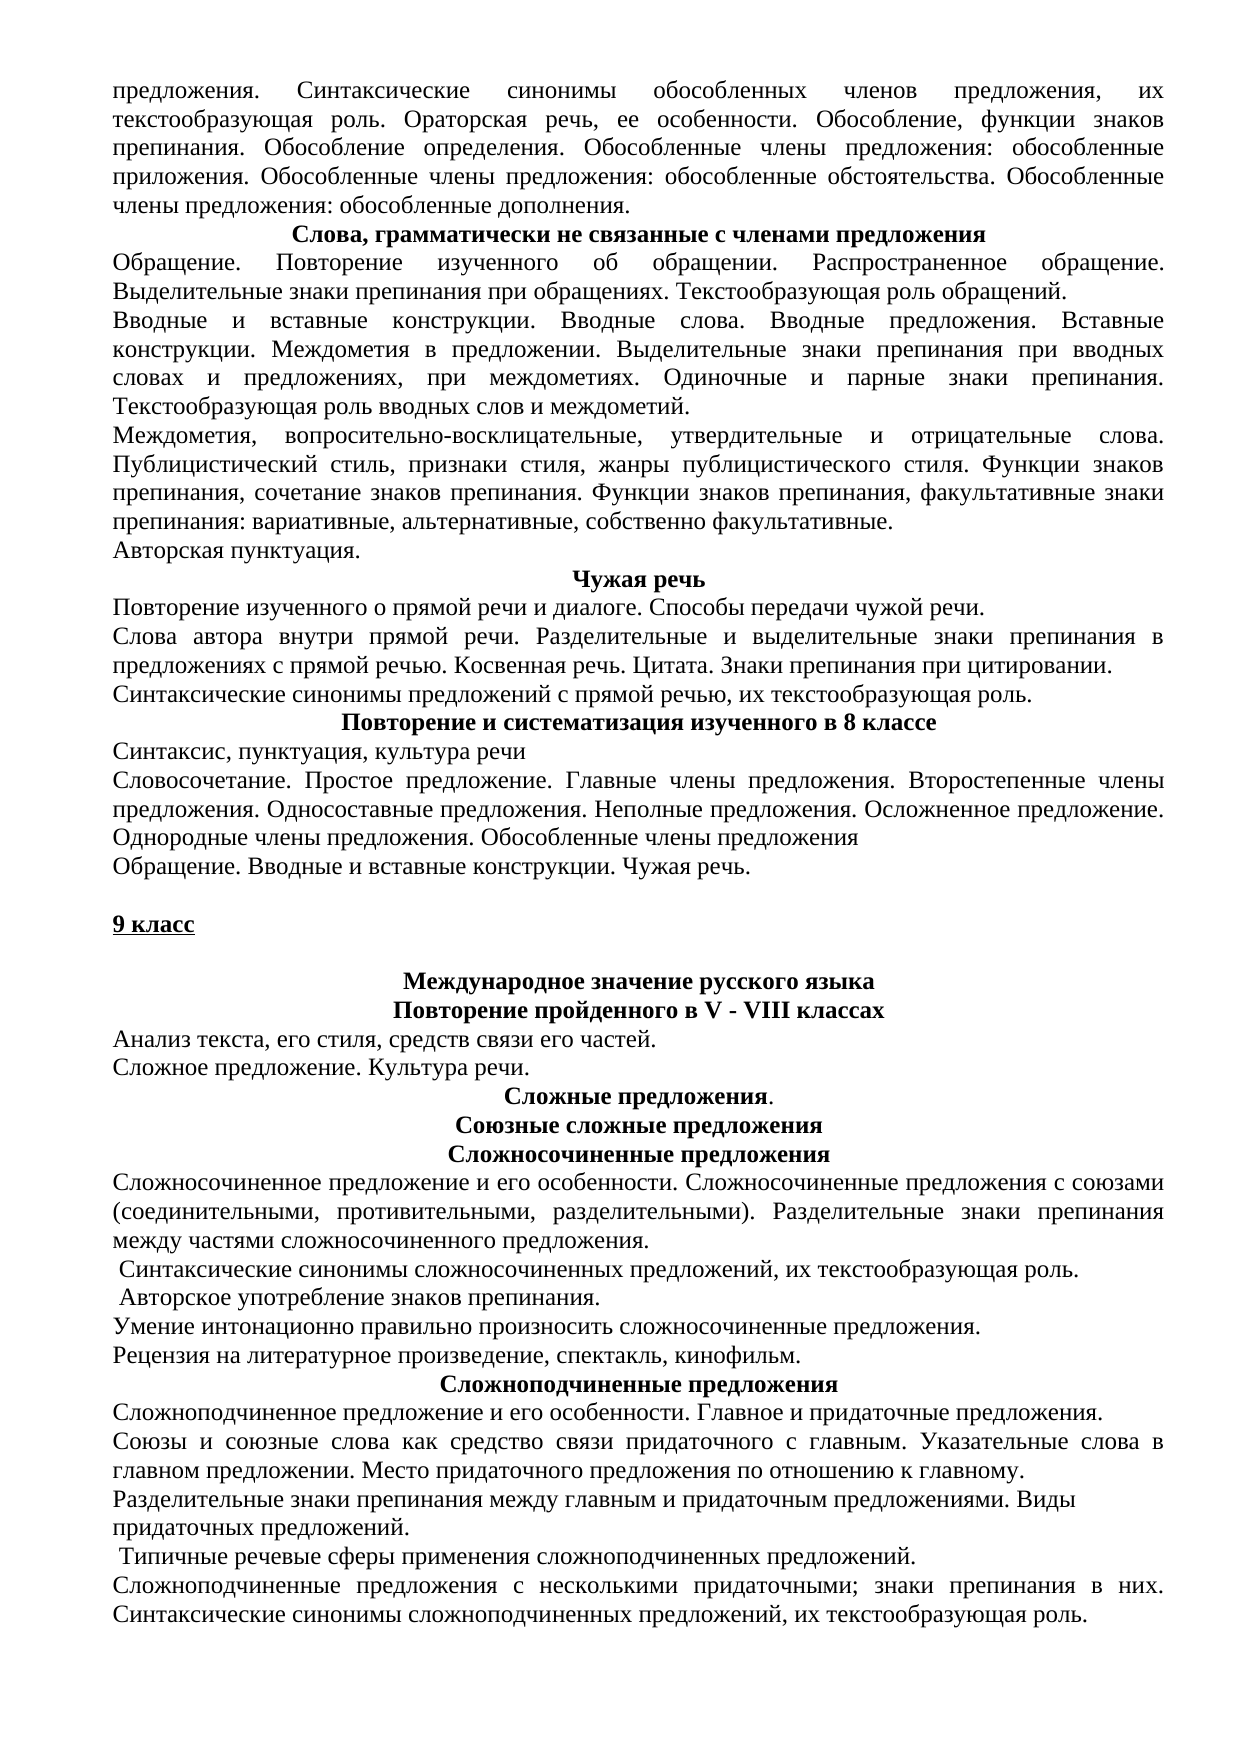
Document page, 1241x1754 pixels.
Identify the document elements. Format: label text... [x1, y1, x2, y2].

text Анализ текста, его стиля, средств связи его частей. [112, 1024, 1165, 1052]
text Международное значение русского языка [112, 966, 1165, 995]
text Синтаксические синонимы сложносочиненных предложений, их текстообразующая роль. [112, 1254, 1165, 1282]
text Союзные сложные предложения [112, 1110, 1165, 1139]
text Союзы и союзные слова как средство связи придаточного с главным. Указательные слова в главном предложении. Место придаточного предложения по отношению к главному. [112, 1426, 1165, 1484]
text Рецензия на литературное произведение, спектакль, кинофильм. [112, 1340, 1165, 1369]
text Умение интонационно правильно произносить сложносочиненные предложения. [112, 1311, 1165, 1340]
text Слова, грамматически не связанные с членами предложения [112, 219, 1165, 247]
text Повторение пройденного в V - VIII классах [112, 995, 1165, 1024]
text Слова автора внутри прямой речи. Разделительные и выделительные знаки препинания в предложениях с прямой речью. Косвенная речь. Цитата. Знаки препинания при цитировании. [112, 621, 1165, 679]
text Сложные предложения. [112, 1081, 1165, 1110]
text Сложноподчиненные предложения [112, 1369, 1165, 1397]
text Повторение и систематизация изученного в 8 классе [112, 707, 1165, 736]
text Типичные речевые сферы применения сложноподчиненных предложений. [112, 1541, 1165, 1570]
text Синтаксические синонимы предложений с прямой речью, их текстообразующая роль. [112, 679, 1165, 707]
text Обращение. Повторение изученного об обращении. Распространенное обращение. Выделительные знаки препинания при обращениях. Текстообразующая роль обращений. [112, 247, 1165, 305]
text Чужая речь [112, 564, 1165, 592]
text Обращение. Вводные и вставные конструкции. Чужая речь. [112, 851, 1165, 880]
text Синтаксис, пунктуация, культура речи [112, 736, 1165, 765]
text Междометия, вопросительно-восклицательные, утвердительные и отрицательные слова. Публицистический стиль, признаки стиля, жанры публицистического стиля. Функции знаков препинания, сочетание знаков препинания. Функции знаков препинания, факультативные знаки препинания: вариативные, альтернативные, собственно факультативные. [112, 420, 1165, 535]
text Сложноподчиненное предложение и его особенности. Главное и придаточные предложения. [112, 1397, 1165, 1426]
text Сложное предложение. Культура речи. [112, 1052, 1165, 1081]
text Разделительные знаки препинания между главным и придаточным предложениями. Виды [112, 1484, 1165, 1512]
text придаточных предложений. [112, 1512, 1165, 1541]
text Сложноподчиненные предложения с несколькими придаточными; знаки препинания в них. Синтаксические синонимы сложноподчиненных предложений, их текстообразующая роль. [112, 1570, 1165, 1627]
text Авторская пунктуация. [112, 535, 1165, 564]
text Сложносочиненные предложения [112, 1139, 1165, 1167]
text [112, 75, 1165, 219]
text Словосочетание. Простое предложение. Главные члены предложения. Второстепенные члены предложения. Односоставные предложения. Неполные предложения. Осложненное предложение. Однородные члены предложения. Обособленные члены предложения [112, 765, 1165, 851]
text Повторение изученного о прямой речи и диалоге. Способы передачи чужой речи. [112, 592, 1165, 621]
text Вводные и вставные конструкции. Вводные слова. Вводные предложения. Вставные конструкции. Междометия в предложении. Выделительные знаки препинания при вводных словах и предложениях, при междометиях. Одиночные и парные знаки препинания. Текстообразующая роль вводных слов и междометий. [112, 305, 1165, 420]
text 9 класс [112, 909, 1165, 937]
text Сложносочиненное предложение и его особенности. Сложносочиненные предложения с союзами (соединительными, противительными, разделительными). Разделительные знаки препинания между частями сложносочиненного предложения. [112, 1167, 1165, 1254]
text Авторское употребление знаков препинания. [112, 1282, 1165, 1311]
